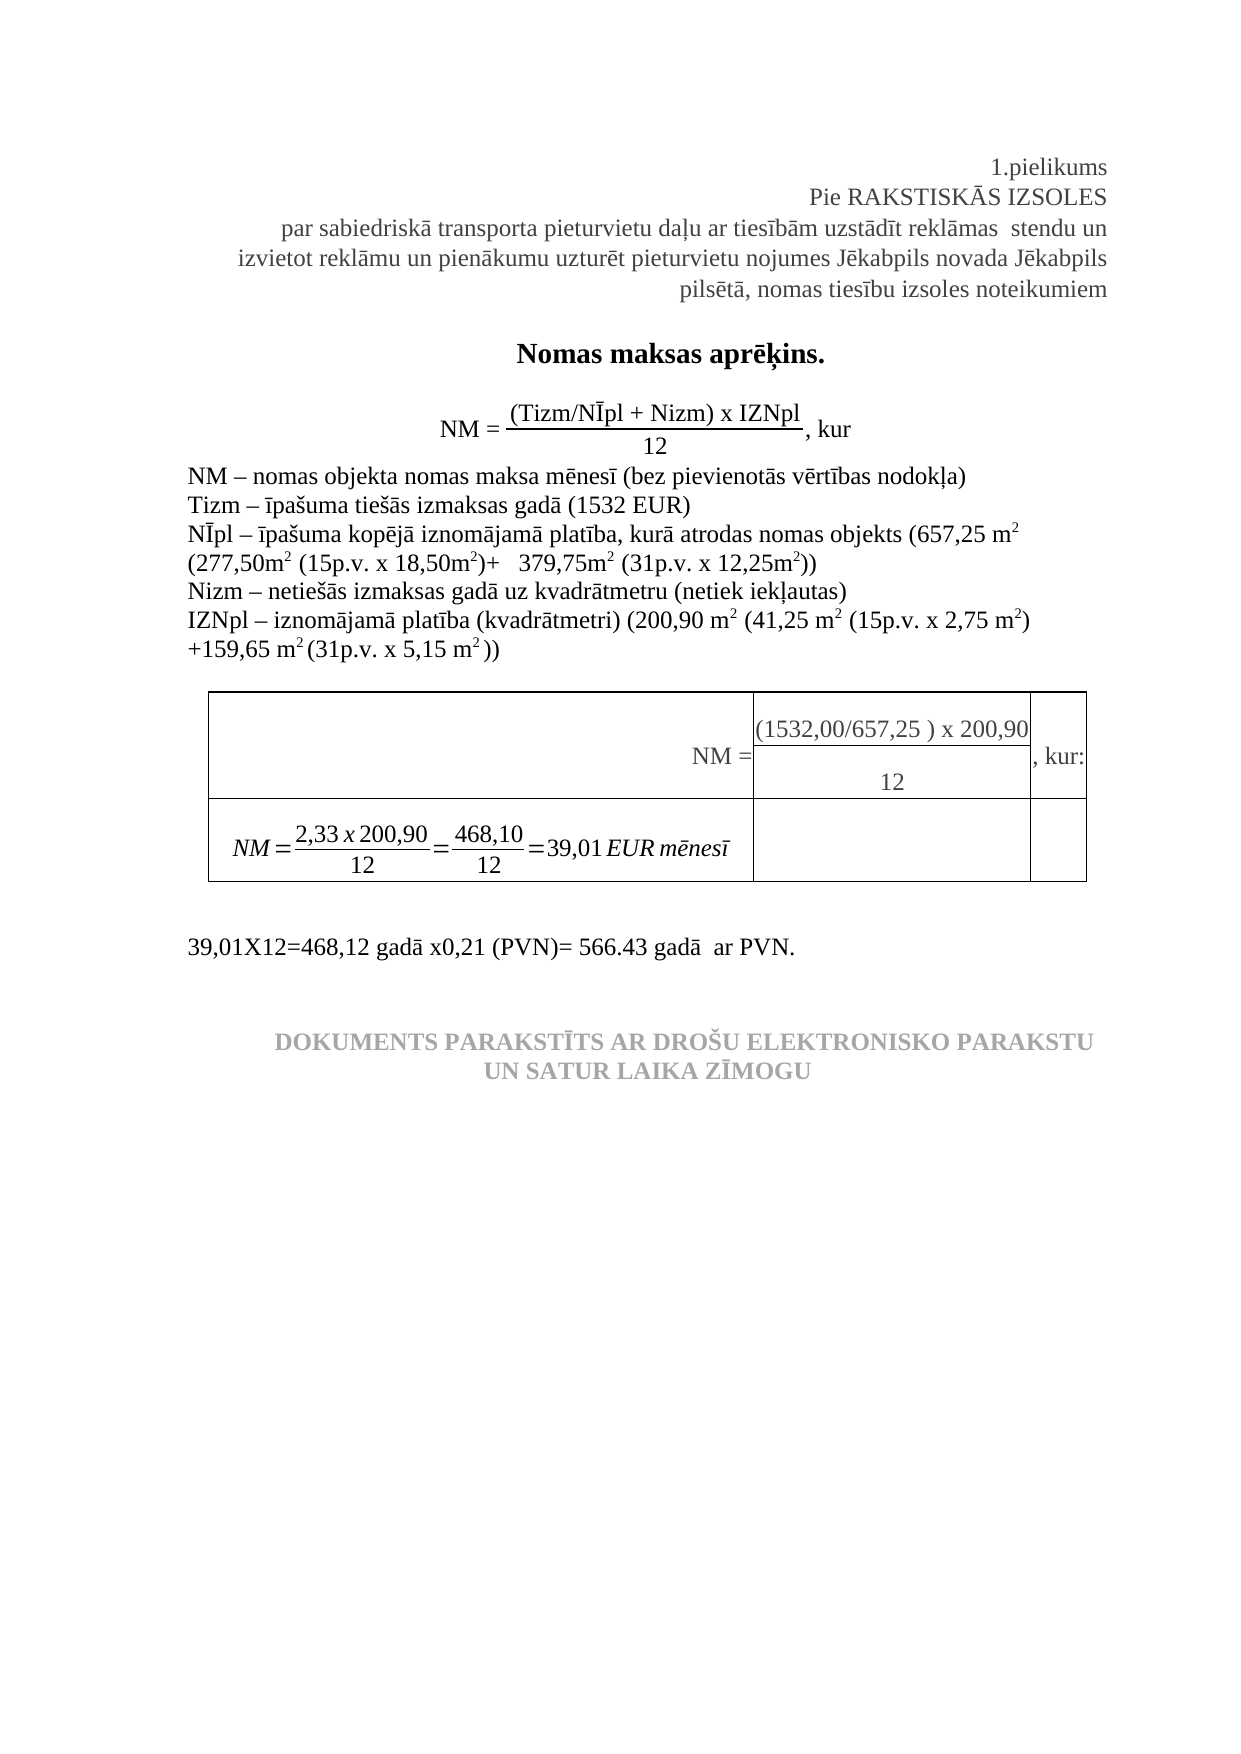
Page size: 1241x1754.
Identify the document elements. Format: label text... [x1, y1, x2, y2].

text 39,01X12=468,12 gadā x0,21 (PVN)= 566.43 gadā ar PVN. [187, 932, 1107, 961]
text NM – nomas objekta nomas maksa mēnesī (bez pievienotās vērtības nodokļa) [187, 461, 1107, 490]
table_cell [754, 799, 1030, 881]
table_cell 12 [506, 430, 803, 461]
text 1.pielikums [187, 150, 1107, 181]
table_header NM = [209, 693, 753, 798]
text Pie RAKSTISKĀS IZSOLES [187, 181, 1107, 211]
text par sabiedriskā transporta pieturvietu daļu ar tiesībām uzstādīt reklāmas stendu un izvietot reklāmu un pienākumu uzturēt pieturvietu nojumes Jēkabpils novada Jēkabpils pilsētā, nomas tiesību izsoles noteikumiem [187, 211, 1107, 303]
table_header , kur: [1031, 693, 1086, 798]
table_header NM = [438, 396, 506, 461]
table_header (1532,00/657,25 ) x 200,90 [754, 693, 1030, 744]
text Tizm – īpašuma tiešās izmaksas gadā (1532 EUR) [187, 490, 1107, 519]
text Nizm – netiešās izmaksas gadā uz kvadrātmetru (netiek iekļautas) [187, 576, 1107, 605]
text Nomas maksas aprēķins. [234, 336, 1108, 370]
text IZNpl – iznomājamā platība (kvadrātmetri) (200,90 m2 (41,25 m2 (15p.v. x 2,75 m2) +159,65 m2 (31p.v. x 5,15 m2 )) [187, 605, 1108, 663]
table_cell 12 [754, 746, 1030, 798]
text NĪpl – īpašuma kopējā iznomājamā platība, kurā atrodas nomas objekts (657,25 m2 (277,50m2 (15p.v. x 18,50m2)+ 379,75m2 (31p.v. x 12,25m2)) [187, 519, 1107, 576]
table_header (Tizm/NĪpl + Nizm) x IZNpl [506, 396, 803, 428]
table_cell [1031, 799, 1086, 881]
table_header , kur [803, 396, 857, 461]
text DOKUMENTS PARAKSTĪTS AR DROŠU ELEKTRONISKO PARAKSTU UN SATUR LAIKA ZĪMOGU [187, 1027, 1107, 1085]
table_cell [209, 799, 753, 881]
